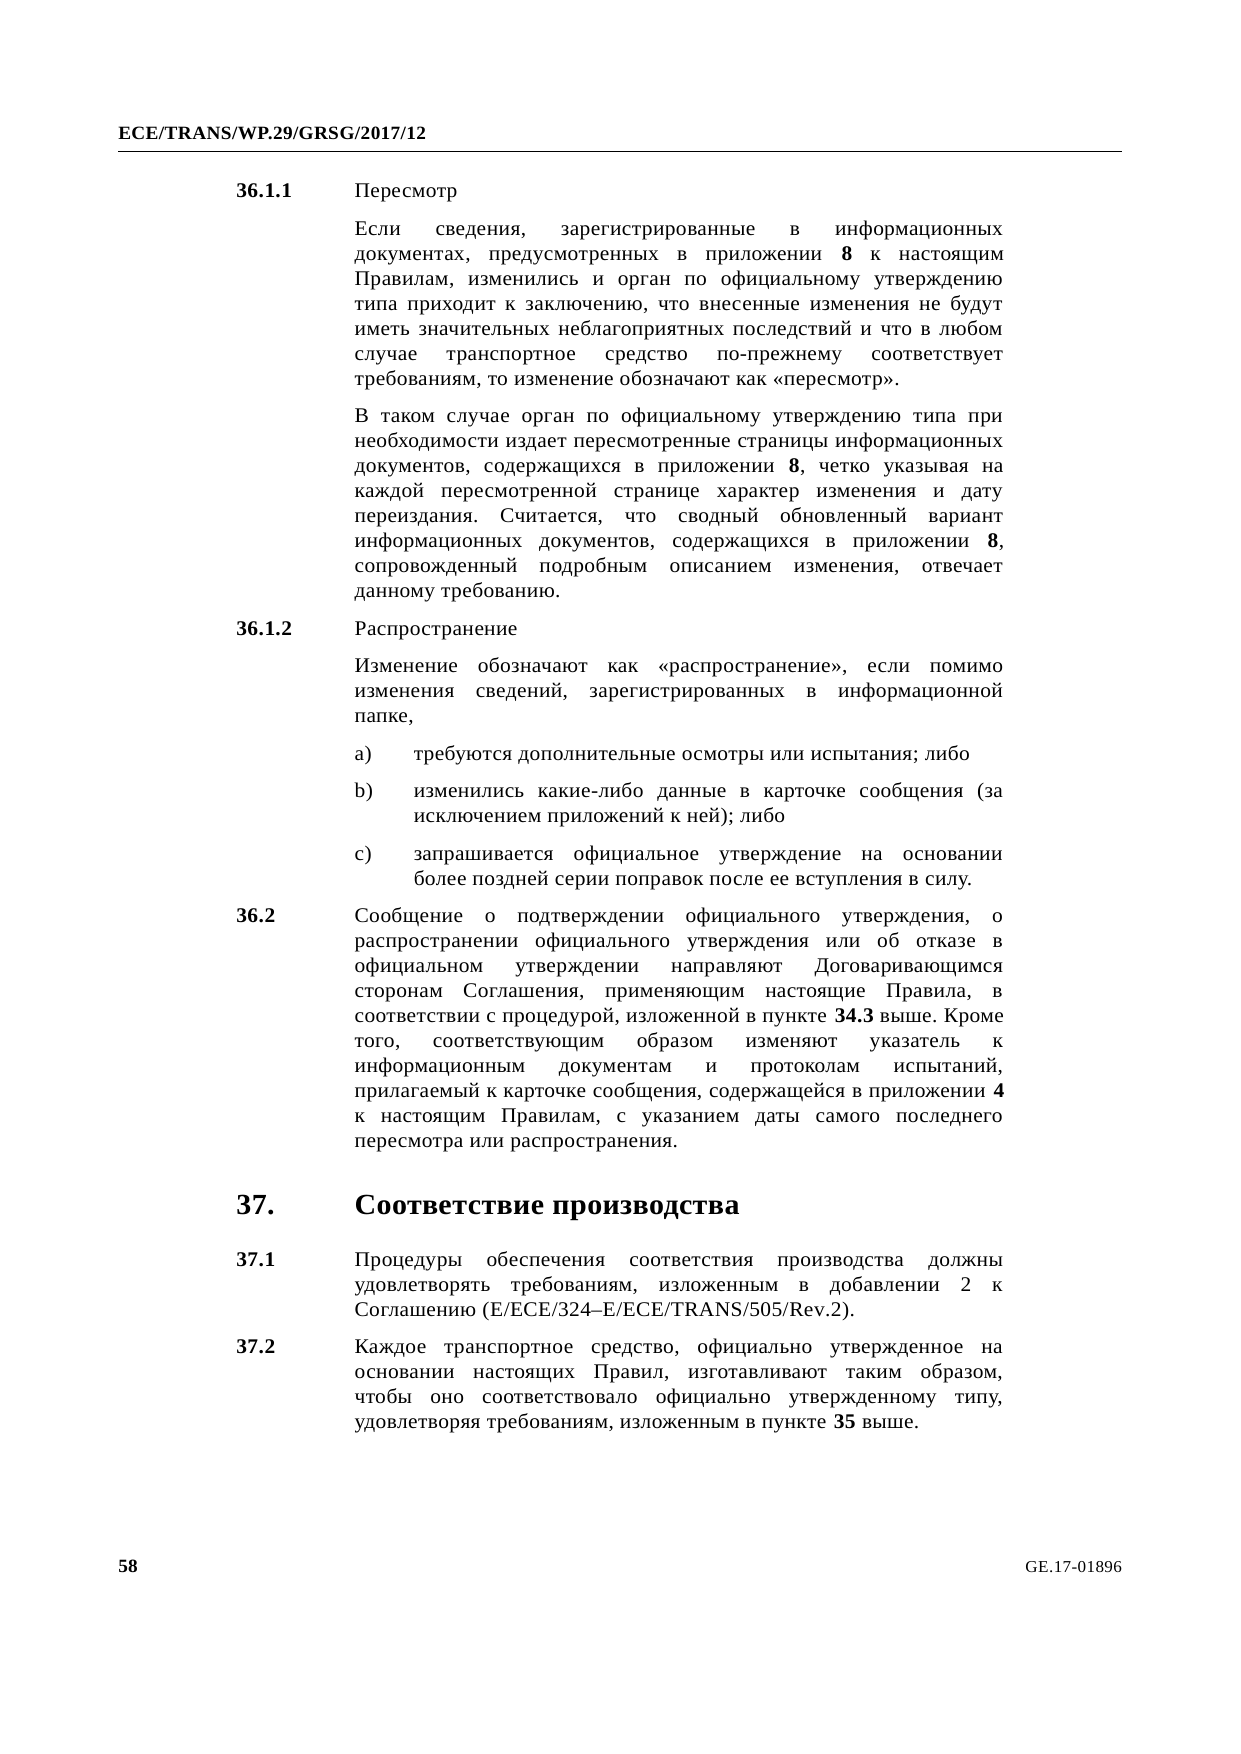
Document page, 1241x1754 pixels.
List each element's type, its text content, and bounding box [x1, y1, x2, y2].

text Изменение обозначают как «распространение», если помимо изменения сведений, зарегистрированных в информационной папке, [236, 652, 1004, 727]
text 37.2 Каждое транспортное средство, официально утвержденное на основании настоящих Правил, изготавливают таким образом, чтобы оно соответствовало официально утвержденному типу, удовлетворяя требованиям, изложенным в пункте 35 выше. [236, 1333, 1004, 1433]
text 37.1 Процедуры обеспечения соответствия производства должны удовлетворять требованиям, изложенным в добавлении 2 к Соглашению (E/ECE/324–E/ECE/TRANS/505/Rev.2). [236, 1246, 1004, 1321]
text 36.2 Сообщение о подтверждении официального утверждения, о распространении официального утверждения или об отказе в официальном утверждении направляют Договаривающимся сторонам Соглашения, применяющим настоящие Правила, в соответствии с процедурой, изложенной в пункте 34.3 выше. Кроме того, соответствующим образом изменяют указатель к информационным документам и протоколам испытаний, прилагаемый к карточке сообщения, содержащейся в приложении 4 к настоящим Правилам, с указанием даты самого последнего пересмотра или распространения. [236, 902, 1004, 1152]
text В таком случае орган по официальному утверждению типа при необходимости издает пересмотренные страницы информационных документов, содержащихся в приложении 8, четко указывая на каждой пересмотренной странице характер изменения и дату переиздания. Считается, что сводный обновленный вариант информационных документов, содержащихся в приложении 8, сопровожденный подробным описанием изменения, отвечает данному требованию. [236, 402, 1004, 602]
text c) запрашивается официальное утверждение на основании более поздней серии поправок после ее вступления в силу. [236, 840, 1004, 890]
text 36.1.2 Распространение [236, 615, 1004, 640]
text Если сведения, зарегистрированные в информационных документах, предусмотренных в приложении 8 к настоящим Правилам, изменились и орган по официальному утверждению типа приходит к заключению, что внесенные изменения не будут иметь значительных неблагоприятных последствий и что в любом случае транспортное средство по-прежнему соответствует требованиям, то изменение обозначают как «пересмотр». [236, 215, 1004, 390]
text a) требуются дополнительные осмотры или испытания; либо [236, 740, 1004, 765]
text 36.1.1 Пересмотр [236, 177, 1004, 202]
text b) изменились какие-либо данные в карточке сообщения (за исключением приложений к ней); либо [236, 777, 1004, 827]
text 37. Соответствие производства [118, 1190, 1004, 1221]
